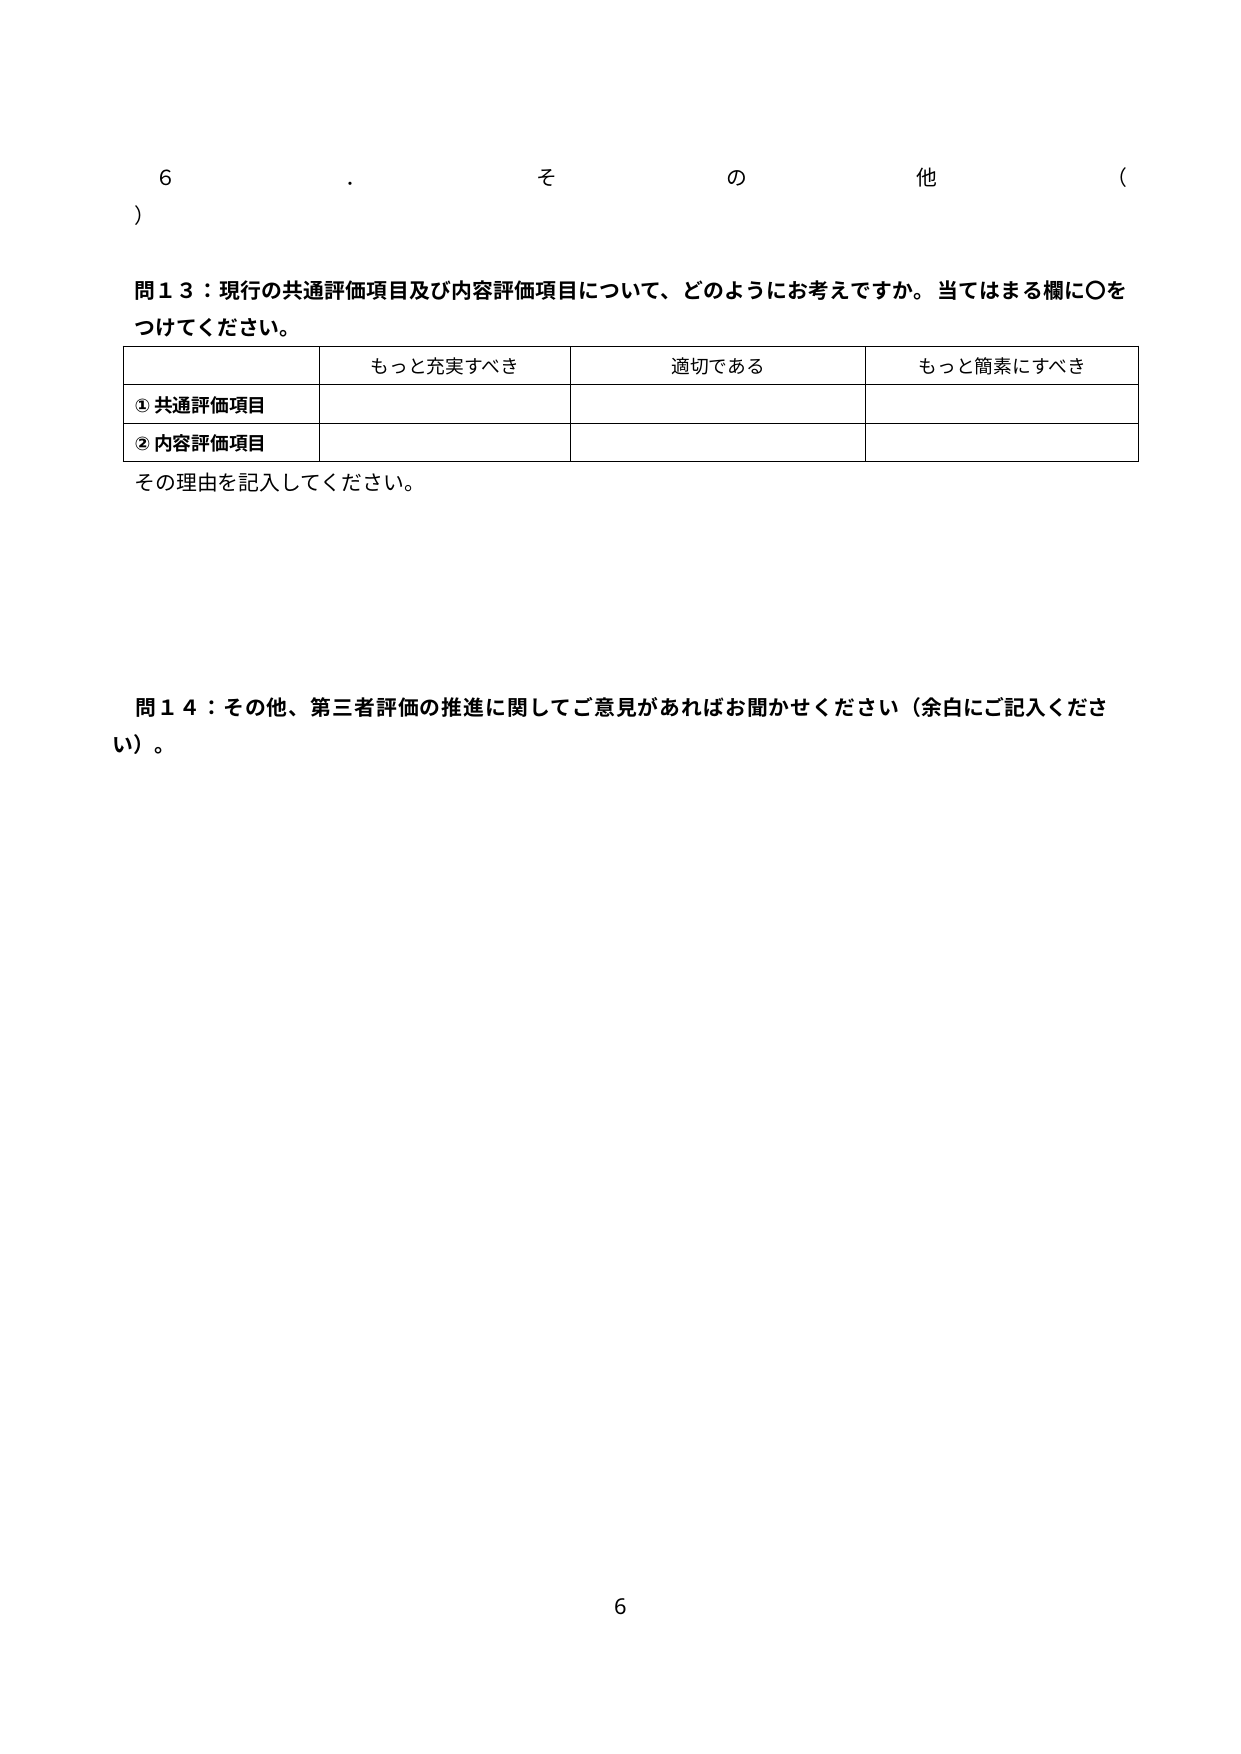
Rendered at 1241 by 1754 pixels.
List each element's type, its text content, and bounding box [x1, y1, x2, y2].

table_header 適切である [571, 347, 865, 384]
text 問１４：その他、第三者評価の推進に関してご意見があればお聞かせください（余白にご記入ください）。 [112, 687, 1128, 762]
table_cell [866, 424, 1138, 461]
table_cell [571, 385, 865, 423]
table_cell [320, 385, 570, 423]
table_cell [320, 424, 570, 461]
table_cell [571, 424, 865, 461]
text 問１３：現行の共通評価項目及び内容評価項目について、どのようにお考えですか。当てはまる欄に〇をつけてください。 [134, 271, 1128, 346]
text その理由を記入してください。 [134, 462, 1128, 500]
table_header [124, 347, 319, 384]
table_header もっと充実すべき [320, 347, 570, 384]
table_header もっと簡素にすべき [866, 347, 1138, 384]
table_cell ①共通評価項目 [124, 385, 319, 423]
text ６．その他（ ） [134, 158, 1128, 233]
table_cell ②内容評価項目 [124, 424, 319, 461]
table_cell [866, 385, 1138, 423]
